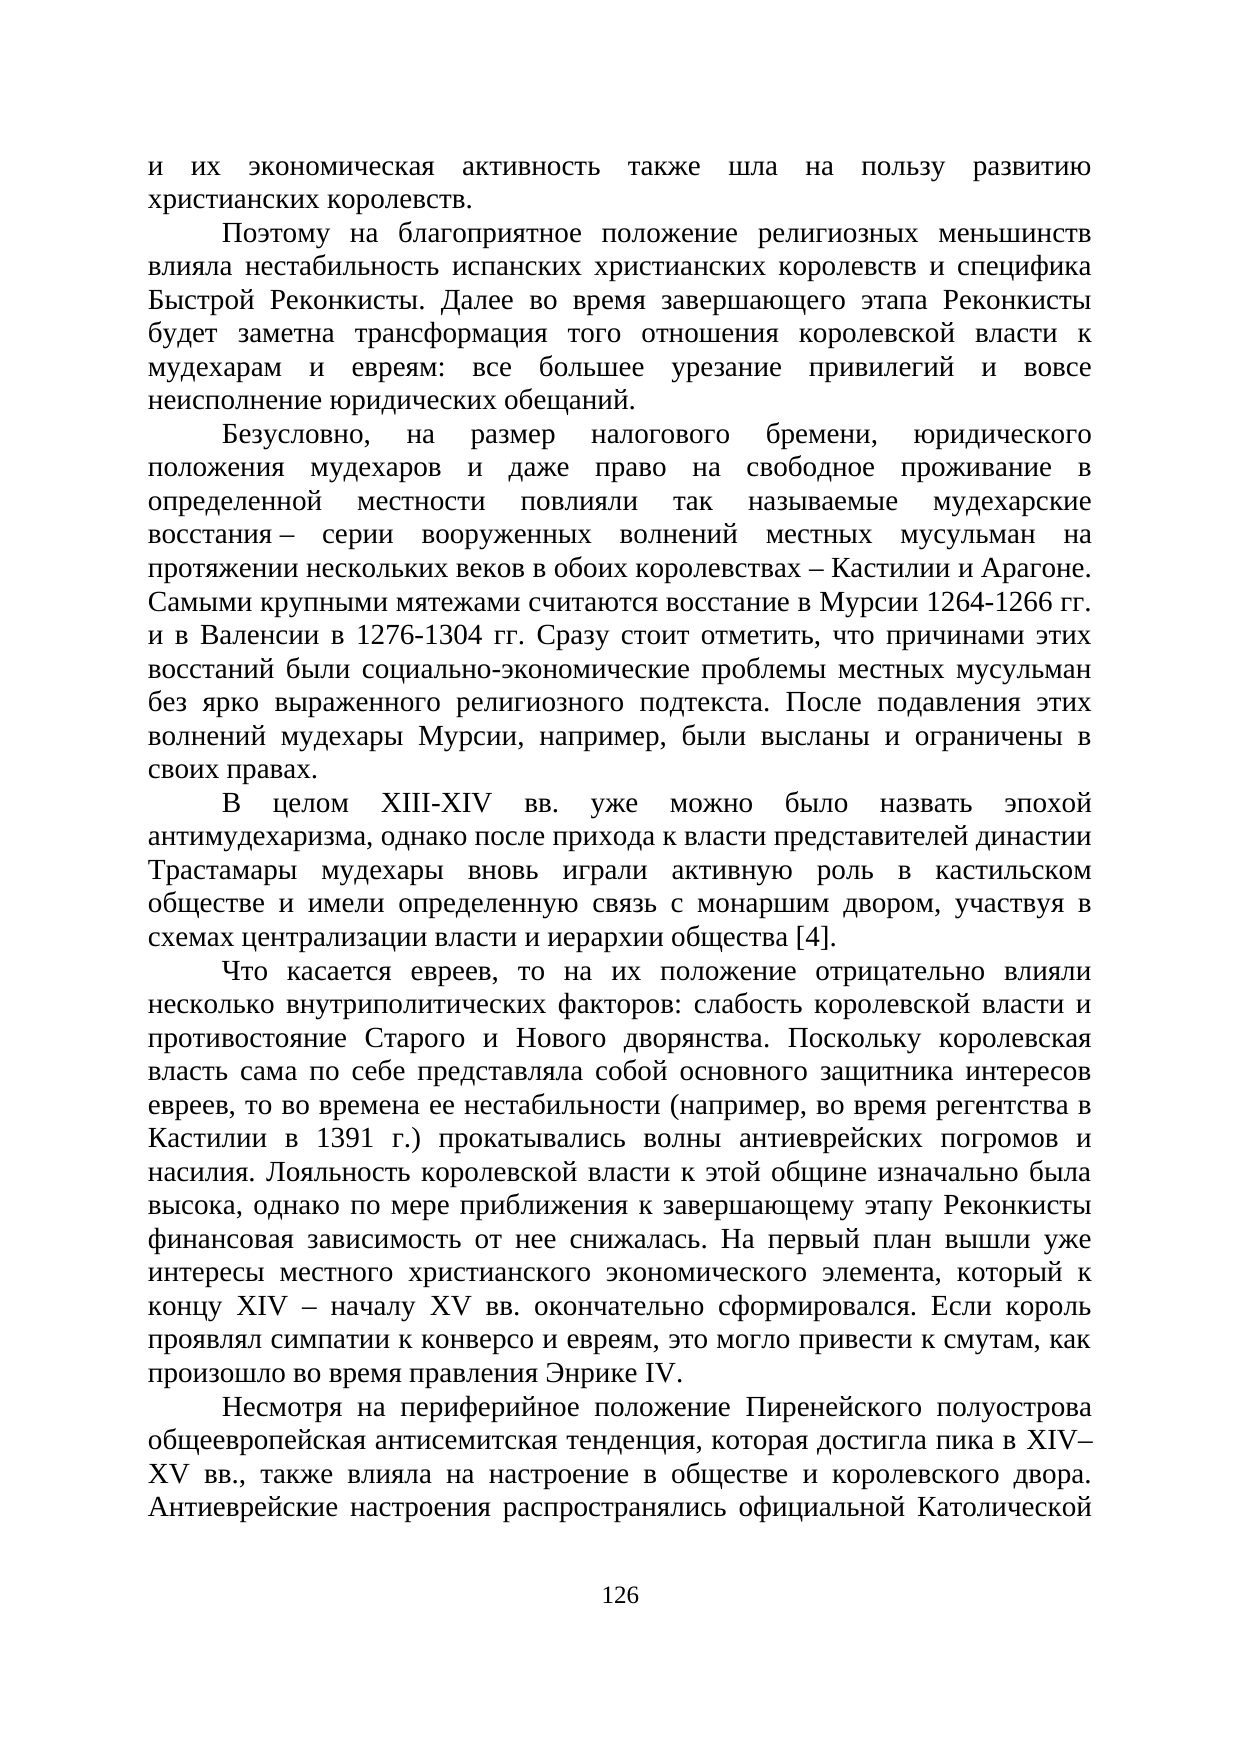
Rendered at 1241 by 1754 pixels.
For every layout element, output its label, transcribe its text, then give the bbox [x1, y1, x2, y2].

text Безусловно, на размер налогового бремени, юридического положения мудехаров и даже право на свободное проживание в определенной местности повлияли так называемые мудехарские восстания – серии вооруженных волнений местных мусульман на протяжении нескольких веков в обоих королевствах – Кастилии и Арагоне. Самыми крупными мятежами считаются восстание в Мурсии 1264-1266 гг. и в Валенсии в 1276-1304 гг. Сразу стоит отметить, что причинами этих восстаний были социально-экономические проблемы местных мусульман без ярко выраженного религиозного подтекста. После подавления этих волнений мудехары Мурсии, например, были высланы и ограничены в своих правах. [148, 416, 1092, 785]
text Что касается евреев, то на их положение отрицательно влияли несколько внутриполитических факторов: слабость королевской власти и противостояние Старого и Нового дворянства. Поскольку королевская власть сама по себе представляла собой основного защитника интересов евреев, то во времена ее нестабильности (например, во время регентства в Кастилии в 1391 г.) прокатывались волны антиеврейских погромов и насилия. Лояльность королевской власти к этой общине изначально была высока, однако по мере приближения к завершающему этапу Реконкисты финансовая зависимость от нее снижалась. На первый план вышли уже интересы местного христианского экономического элемента, который к концу XIV – началу XV вв. окончательно сформировался. Если король проявлял симпатии к конверсо и евреям, это могло привести к смутам, как произошло во время правления Энрике IV. [148, 953, 1092, 1389]
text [148, 1389, 1092, 1523]
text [148, 148, 1092, 215]
text Поэтому на благоприятное положение религиозных меньшинств влияла нестабильность испанских христианских королевств и специфика Быстрой Реконкисты. Далее во время завершающего этапа Реконкисты будет заметна трансформация того отношения королевской власти к мудехарам и евреям: все большее урезание привилегий и вовсе неисполнение юридических обещаний. [148, 215, 1092, 416]
text В целом XIII-XIV вв. уже можно было назвать эпохой антимудехаризма, однако после прихода к власти представителей династии Трастамары мудехары вновь играли активную роль в кастильском обществе и имели определенную связь с монаршим двором, участвуя в схемах централизации власти и иерархии общества [4]. [148, 785, 1092, 953]
